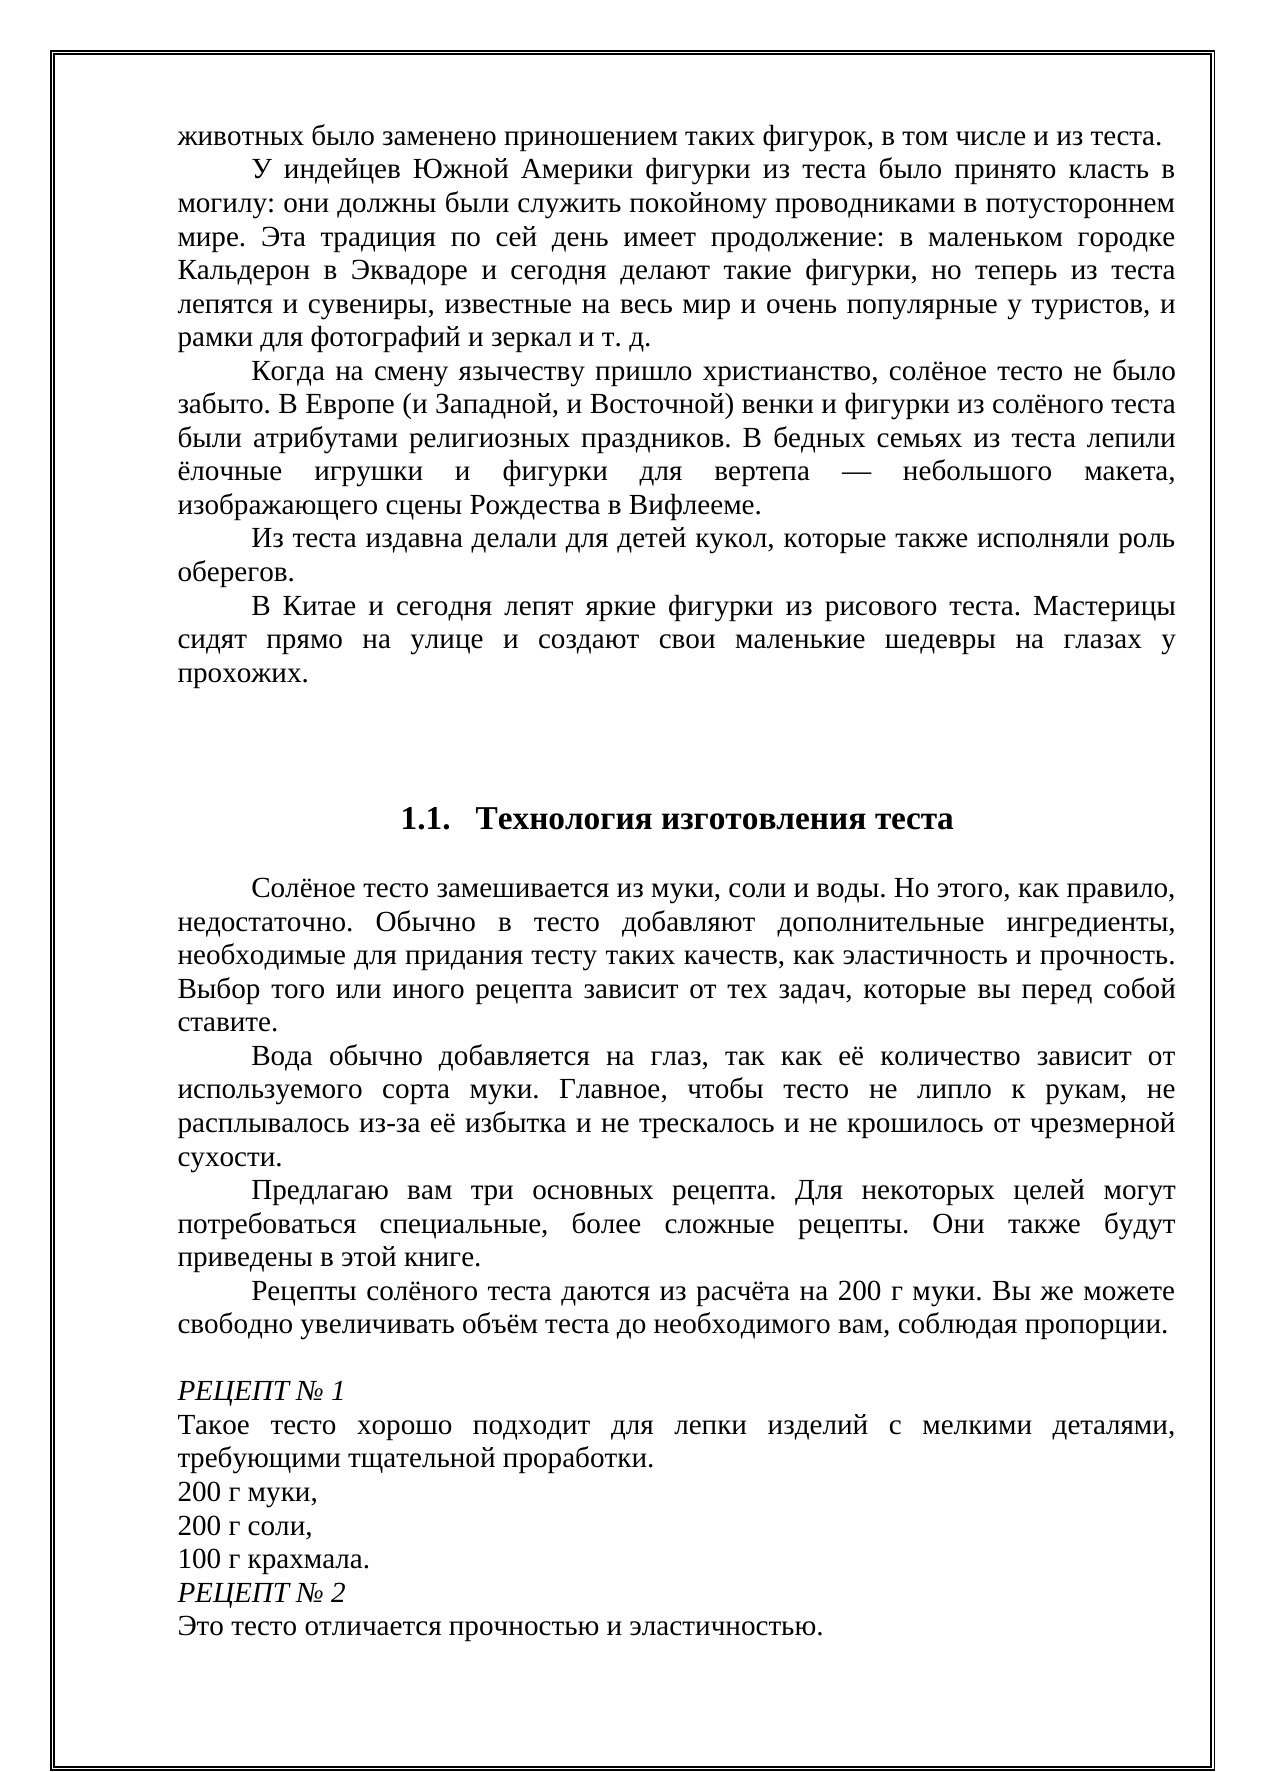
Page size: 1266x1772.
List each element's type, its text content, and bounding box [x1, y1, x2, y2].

text Это тесто отличается прочностью и эластичностью. [177, 1608, 1177, 1642]
text В Китае и сегодня лепят яркие фигурки из рисового теста. Мастерицы сидят прямо на улице и создают свои маленькие шедевры на глазах у прохожих. [177, 588, 1177, 688]
text Рецепты солёного теста даются из расчёта на 200 г муки. Вы же можете свободно увеличивать объём теста до необходимого вам, соблюдая пропорции. [177, 1273, 1177, 1340]
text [177, 118, 1177, 152]
text 200 г соли, [177, 1508, 1177, 1541]
text У индейцев Южной Америки фигурки из теста было принято класть в могилу: они должны были служить покойному проводниками в потустороннем мире. Эта традиция по сей день имеет продолжение: в маленьком городке Кальдерон в Эквадоре и сегодня делают такие фигурки, но теперь из теста лепятся и сувениры, известные на весь мир и очень популярные у туристов, и рамки для фотографий и зеркал и т. д. [177, 152, 1177, 353]
text Такое тесто хорошо подходит для лепки изделий с мелкими деталями, требующими тщательной проработки. [177, 1407, 1177, 1474]
text РЕЦЕПТ № 1 [177, 1373, 1177, 1407]
list Технология изготовления теста [177, 798, 1177, 837]
text РЕЦЕПТ № 2 [177, 1575, 1177, 1608]
text Из теста издавна делали для детей кукол, которые также исполняли роль оберегов. [177, 521, 1177, 588]
text Предлагаю вам три основных рецепта. Для некоторых целей могут потребоваться специальные, более сложные рецепты. Они также будут приведены в этой книге. [177, 1172, 1177, 1273]
text 100 г крахмала. [177, 1541, 1177, 1575]
text Солёное тесто замешивается из муки, соли и воды. Но этого, как правило, недостаточно. Обычно в тесто добавляют дополнительные ингредиенты, необходимые для придания тесту таких качеств, как эластичность и прочность. Выбор того или иного рецепта зависит от тех задач, которые вы перед собой ставите. [177, 870, 1177, 1038]
text Когда на смену язычеству пришло христианство, солёное тесто не было забыто. В Европе (и Западной, и Восточной) венки и фигурки из солёного теста были атрибутами религиозных праздников. В бедных семьях из теста лепили ёлочные игрушки и фигурки для вертепа — небольшого макета, изображающего сцены Рождества в Вифлееме. [177, 353, 1177, 521]
text Вода обычно добавляется на глаз, так как её количество зависит от используемого сорта муки. Главное, чтобы тесто не липло к рукам, не расплывалось из-за её избытка и не трескалось и не крошилось от чрезмерной сухости. [177, 1038, 1177, 1172]
text 200 г муки, [177, 1474, 1177, 1508]
